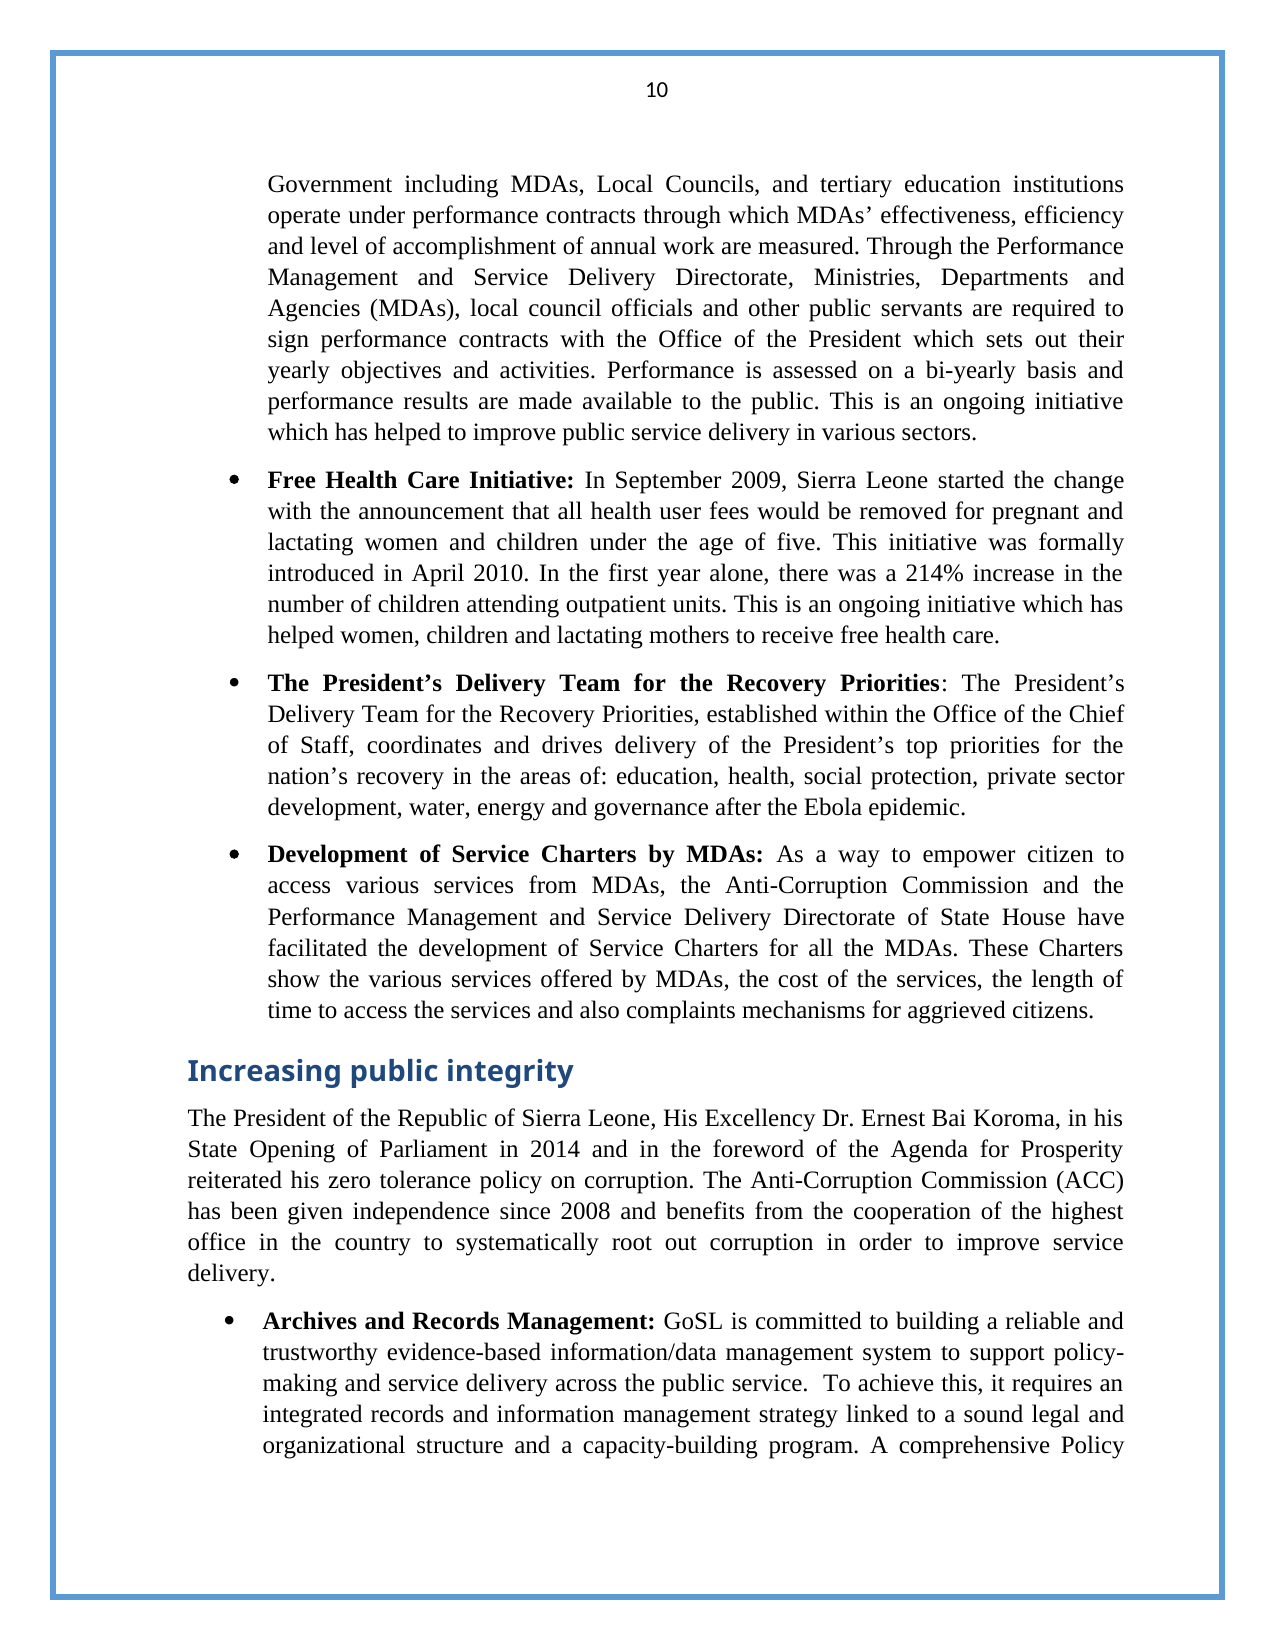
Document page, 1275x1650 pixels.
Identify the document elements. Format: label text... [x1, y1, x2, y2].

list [230, 169, 1125, 446]
list The President’s Delivery Team for the Recovery Priorities: The President’s Delivery Team for the Recovery Priorities, established within the Office of the Chief of Staff, coordinates and drives delivery of the President’s top priorities for the nation’s recovery in the areas of: education, health, social protection, private sector development, water, energy and governance after the Ebola epidemic. [230, 668, 1125, 821]
list Free Health Care Initiative: In September 2009, Sierra Leone started the change with the announcement that all health user fees would be removed for pregnant and lactating women and children under the age of five. This initiative was formally introduced in April 2010. In the first year alone, there was a 214% increase in the number of children attending outpatient units. This is an ongoing initiative which has helped women, children and lactating mothers to receive free health care. [230, 465, 1125, 649]
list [225, 1306, 1125, 1459]
text The President of the Republic of Sierra Leone, His Excellency Dr. Ernest Bai Koroma, in his State Opening of Parliament in 2014 and in the foreword of the Agenda for Prosperity reiterated his zero tolerance policy on corruption. The Anti-Corruption Commission (ACC) has been given independence since 2008 and benefits from the cooperation of the highest office in the country to systematically root out corruption in order to improve service delivery. [187, 1103, 1125, 1287]
list Development of Service Charters by MDAs: As a way to empower citizen to access various services from MDAs, the Anti-Corruption Commission and the Performance Management and Service Delivery Directorate of State House have facilitated the development of Service Charters for all the MDAs. These Charters show the various services offered by MDAs, the cost of the services, the length of time to access the services and also complaints mechanisms for aggrieved citizens. [230, 839, 1125, 1023]
subtitle Increasing public integrity [187, 1051, 1125, 1090]
